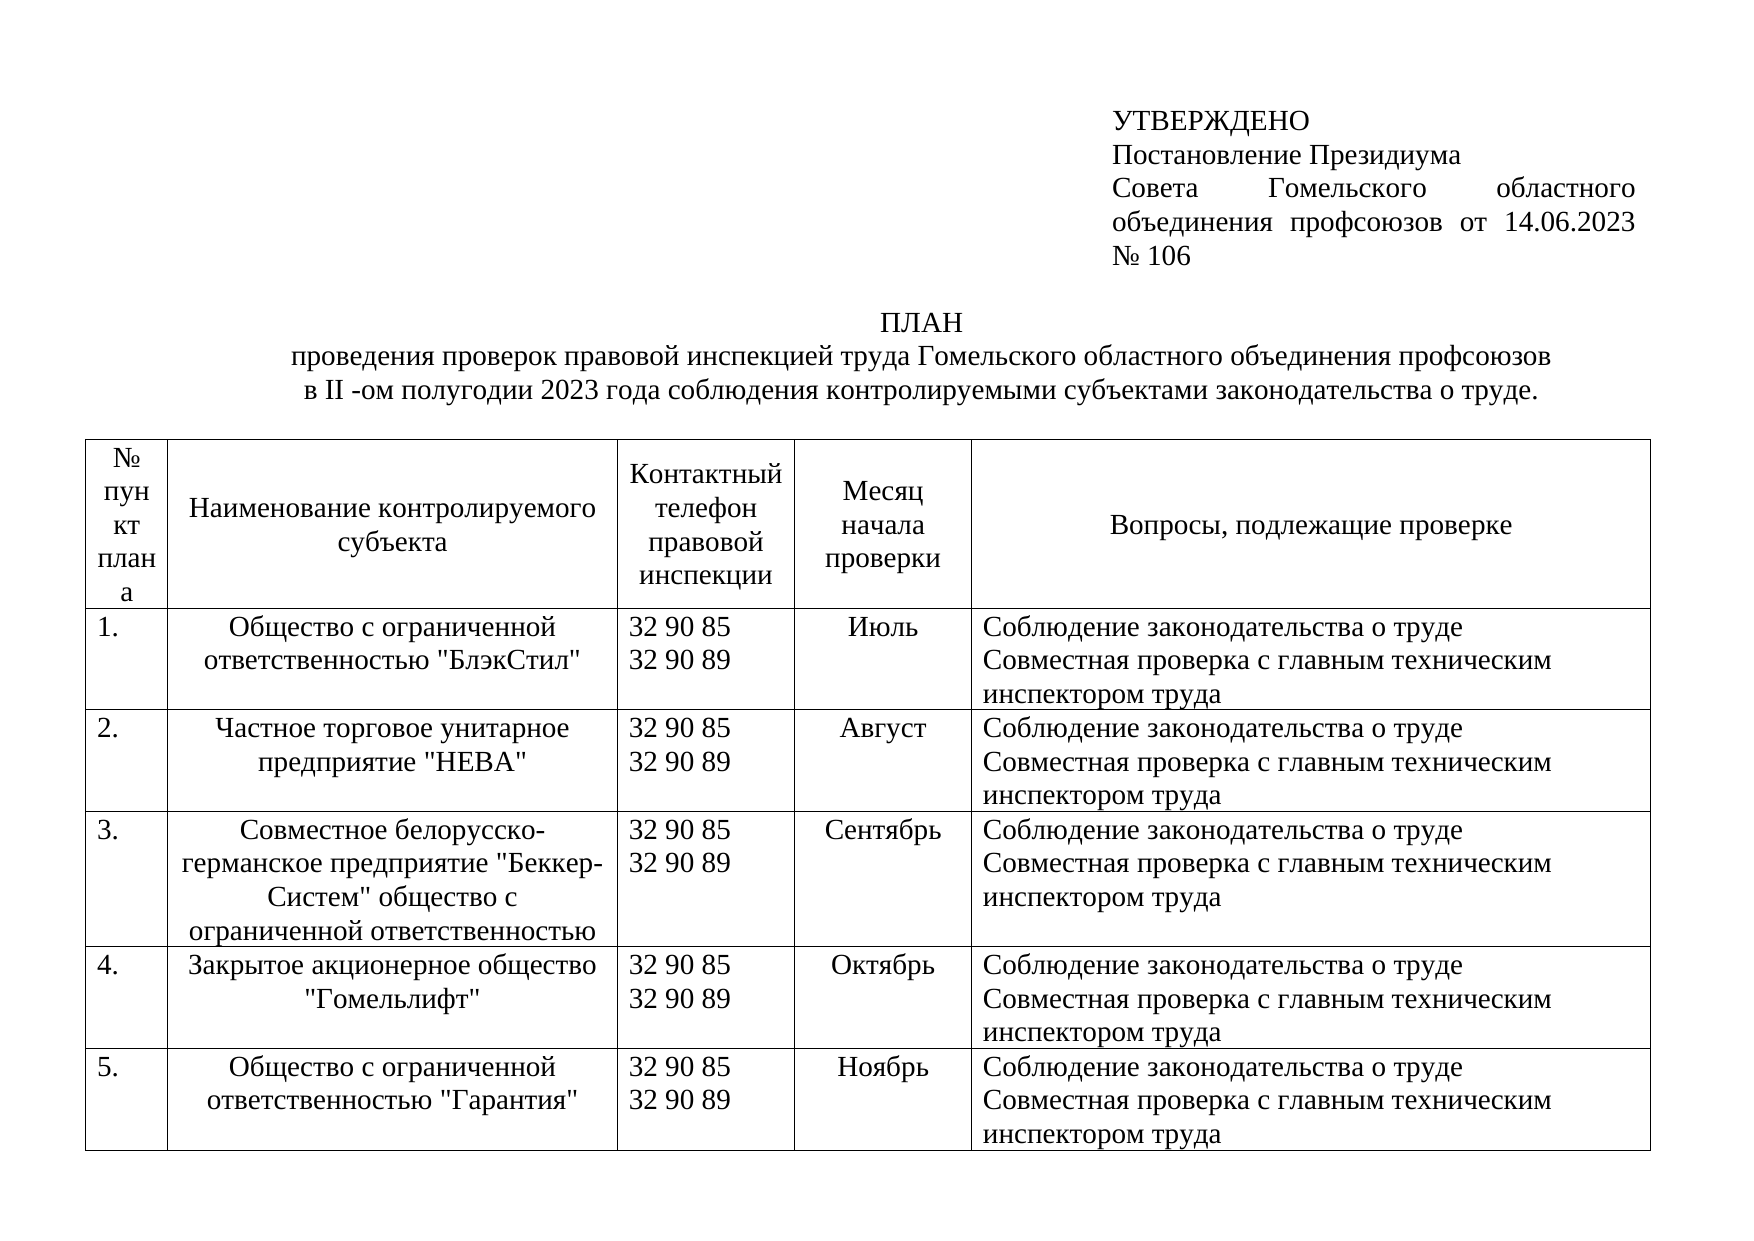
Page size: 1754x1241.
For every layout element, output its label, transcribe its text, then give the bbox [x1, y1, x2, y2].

table_cell Сентябрь [795, 812, 971, 946]
table_header Контактный телефон правовой инспекции [618, 440, 794, 608]
table_cell Закрытое акционерное общество "Гомельлифт" [168, 947, 617, 1048]
table_cell 32 90 85 32 90 89 [618, 710, 794, 811]
text Совета Гомельского областного объединения профсоюзов от 14.06.2023 № 106 [1112, 171, 1636, 271]
table_cell 3. [86, 812, 167, 946]
table_cell Соблюдение законодательства о труде Совместная проверка с главным техническим инспектором труда [972, 609, 1650, 709]
text ПЛАН [133, 305, 1636, 338]
table_cell Октябрь [795, 947, 971, 1048]
table_header Вопросы, подлежащие проверке [972, 440, 1650, 608]
text проведения проверок правовой инспекцией труда Гомельского областного объединения профсоюзов [133, 338, 1636, 372]
table_cell 32 90 85 32 90 89 [618, 609, 794, 709]
table_cell 4. [86, 947, 167, 1048]
table_header № пункт плана [86, 440, 167, 608]
table_cell Соблюдение законодательства о труде Совместная проверка с главным техническим инспектором труда [972, 710, 1650, 811]
table_cell Соблюдение законодательства о труде Совместная проверка с главным техническим инспектором труда [972, 812, 1650, 946]
table_cell 32 90 85 32 90 89 [618, 947, 794, 1048]
table_cell Общество с ограниченной ответственностью "Гарантия" [168, 1049, 617, 1149]
text Постановление Президиума [1112, 137, 1636, 171]
table_cell 2. [86, 710, 167, 811]
table_cell 32 90 85 32 90 89 [618, 812, 794, 946]
table_cell Общество с ограниченной ответственностью "БлэкСтил" [168, 609, 617, 709]
table_cell Ноябрь [795, 1049, 971, 1149]
text УТВЕРЖДЕНО [1112, 103, 1636, 137]
table_header Наименование контролируемого субъекта [168, 440, 617, 608]
table_cell 1. [86, 609, 167, 709]
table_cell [972, 1049, 1650, 1149]
table_cell 5. [86, 1049, 167, 1149]
table_cell Соблюдение законодательства о труде Совместная проверка с главным техническим инспектором труда [972, 947, 1650, 1048]
text в II -ом полугодии 2023 года соблюдения контролируемыми субъектами законодательства о труде. [133, 372, 1636, 405]
table_cell Совместное белорусско-германское предприятие "Беккер-Систем" общество с ограниченной ответственностью [168, 812, 617, 946]
table_header Месяц начала проверки [795, 440, 971, 608]
table_cell Август [795, 710, 971, 811]
table_cell 32 90 85 32 90 89 [618, 1049, 794, 1149]
table_cell Частное торговое унитарное предприятие "НЕВА" [168, 710, 617, 811]
table_cell Июль [795, 609, 971, 709]
